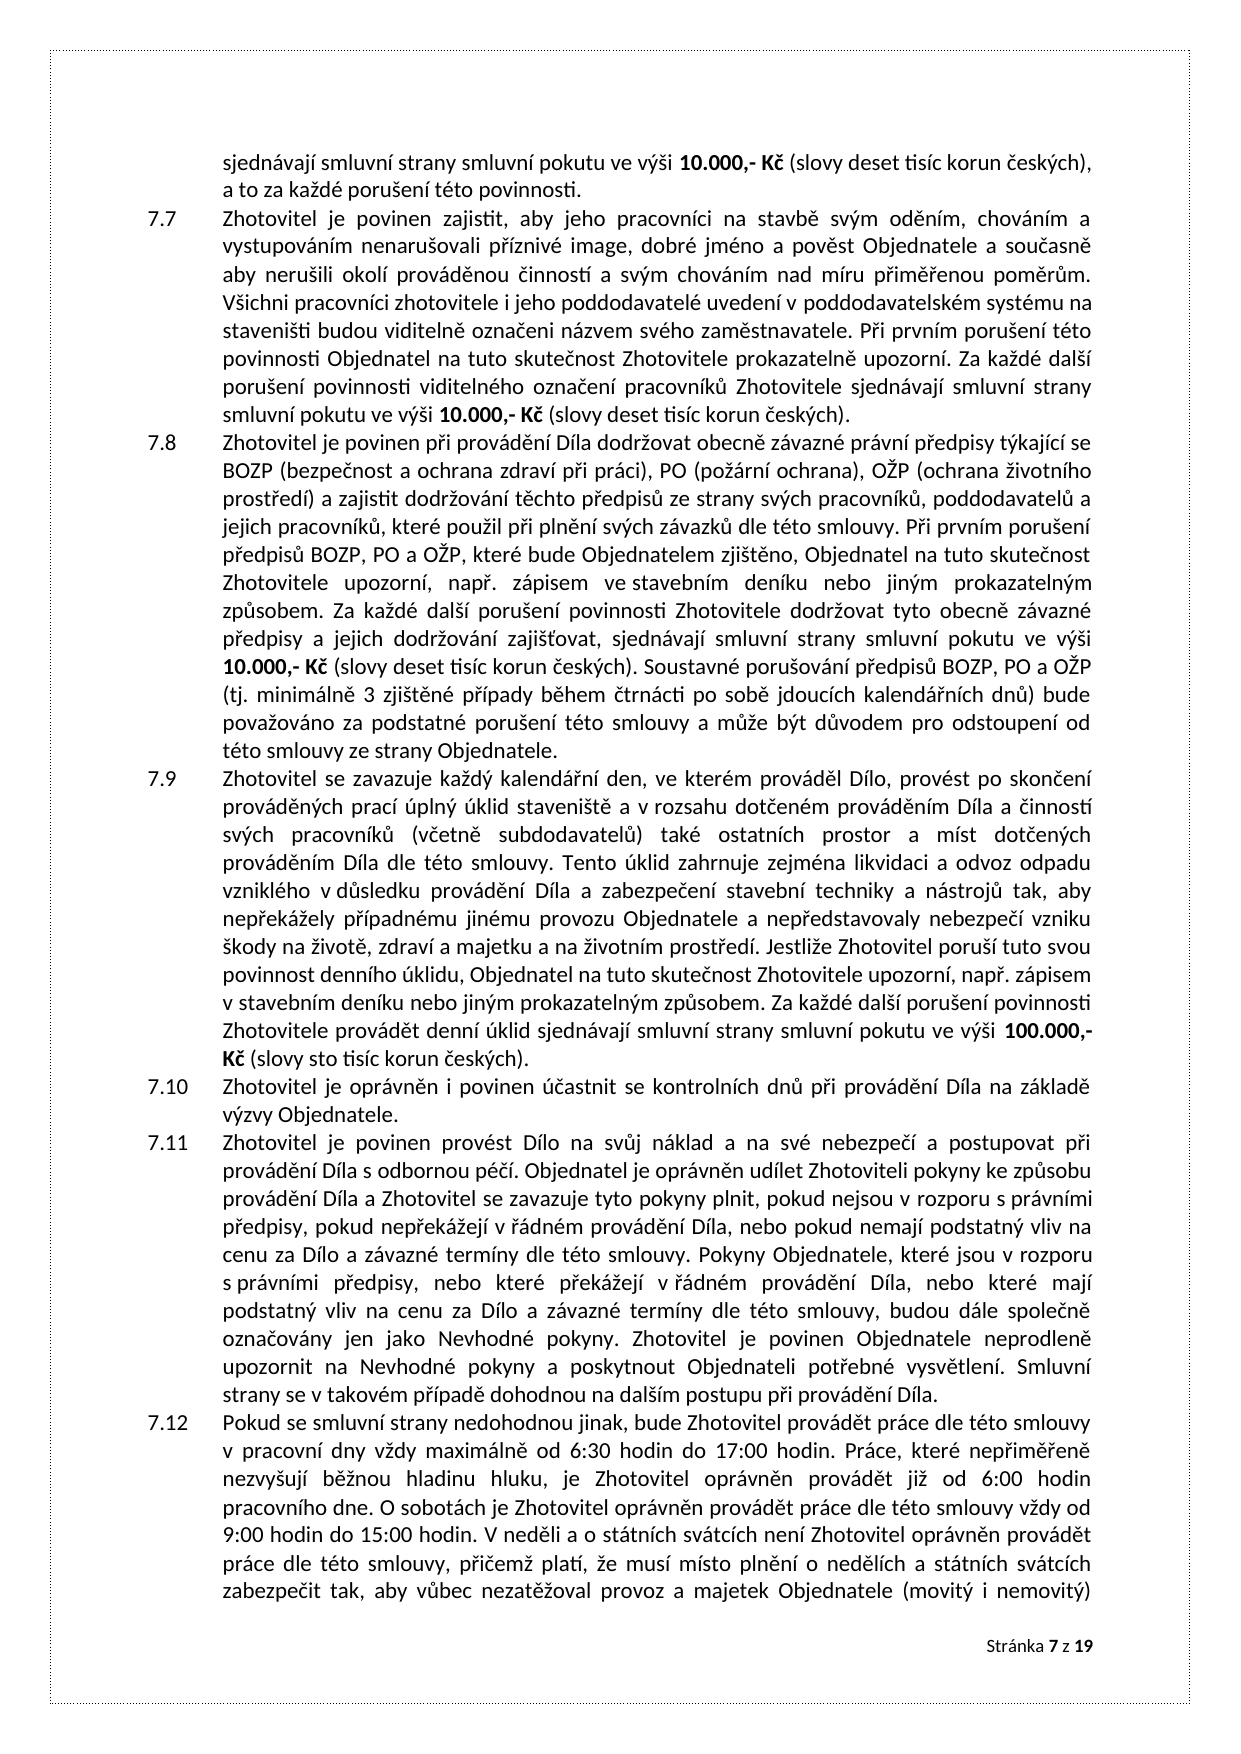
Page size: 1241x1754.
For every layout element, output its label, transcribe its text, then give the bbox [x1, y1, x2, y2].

list Zhotovitel je oprávněn i povinen účastnit se kontrolních dnů při provádění Díla na základě výzvy Objednatele. [147, 1072, 1093, 1128]
list Zhotovitel se zavazuje každý kalendářní den, ve kterém prováděl Dílo, provést po skončení prováděných prací úplný úklid staveniště a v rozsahu dotčeném prováděním Díla a činností svých pracovníků (včetně subdodavatelů) také ostatních prostor a míst dotčených prováděním Díla dle této smlouvy. Tento úklid zahrnuje zejména likvidaci a odvoz odpadu vzniklého v důsledku provádění Díla a zabezpečení stavební techniky a nástrojů tak, aby nepřekážely případnému jinému provozu Objednatele a nepředstavovaly nebezpečí vzniku škody na životě, zdraví a majetku a na životním prostředí. Jestliže Zhotovitel poruší tuto svou povinnost denního úklidu, Objednatel na tuto skutečnost Zhotovitele upozorní, např. zápisem v stavebním deníku nebo jiným prokazatelným způsobem. Za každé další porušení povinnosti Zhotovitele provádět denní úklid sjednávají smluvní strany smluvní pokutu ve výši 100.000,- Kč (slovy sto tisíc korun českých). [147, 764, 1093, 1072]
list Zhotovitel je povinen při provádění Díla dodržovat obecně závazné právní předpisy týkající se BOZP (bezpečnost a ochrana zdraví při práci), PO (požární ochrana), OŽP (ochrana životního prostředí) a zajistit dodržování těchto předpisů ze strany svých pracovníků, poddodavatelů a jejich pracovníků, které použil při plnění svých závazků dle této smlouvy. Při prvním porušení předpisů BOZP, PO a OŽP, které bude Objednatelem zjištěno, Objednatel na tuto skutečnost Zhotovitele upozorní, např. zápisem ve stavebním deníku nebo jiným prokazatelným způsobem. Za každé další porušení povinnosti Zhotovitele dodržovat tyto obecně závazné předpisy a jejich dodržování zajišťovat, sjednávají smluvní strany smluvní pokutu ve výši 10.000,- Kč (slovy deset tisíc korun českých). Soustavné porušování předpisů BOZP, PO a OŽP (tj. minimálně 3 zjištěné případy během čtrnácti po sobě jdoucích kalendářních dnů) bude považováno za podstatné porušení této smlouvy a může být důvodem pro odstoupení od této smlouvy ze strany Objednatele. [147, 428, 1093, 764]
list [147, 148, 1093, 204]
list Zhotovitel je povinen zajistit, aby jeho pracovníci na stavbě svým oděním, chováním a vystupováním nenarušovali příznivé image, dobré jméno a pověst Objednatele a současně aby nerušili okolí prováděnou činností a svým chováním nad míru přiměřenou poměrům. Všichni pracovníci zhotovitele i jeho poddodavatelé uvedení v poddodavatelském systému na staveništi budou viditelně označeni názvem svého zaměstnavatele. Při prvním porušení této povinnosti Objednatel na tuto skutečnost Zhotovitele prokazatelně upozorní. Za každé další porušení povinnosti viditelného označení pracovníků Zhotovitele sjednávají smluvní strany smluvní pokutu ve výši 10.000,- Kč (slovy deset tisíc korun českých). [147, 204, 1093, 428]
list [147, 1408, 1093, 1605]
list Zhotovitel je povinen provést Dílo na svůj náklad a na své nebezpečí a postupovat při provádění Díla s odbornou péčí. Objednatel je oprávněn udílet Zhotoviteli pokyny ke způsobu provádění Díla a Zhotovitel se zavazuje tyto pokyny plnit, pokud nejsou v rozporu s právními předpisy, pokud nepřekážejí v řádném provádění Díla, nebo pokud nemají podstatný vliv na cenu za Dílo a závazné termíny dle této smlouvy. Pokyny Objednatele, které jsou v rozporu s právními předpisy, nebo které překážejí v řádném provádění Díla, nebo které mají podstatný vliv na cenu za Dílo a závazné termíny dle této smlouvy, budou dále společně označovány jen jako Nevhodné pokyny. Zhotovitel je povinen Objednatele neprodleně upozornit na Nevhodné pokyny a poskytnout Objednateli potřebné vysvětlení. Smluvní strany se v takovém případě dohodnou na dalším postupu při provádění Díla. [147, 1128, 1093, 1408]
